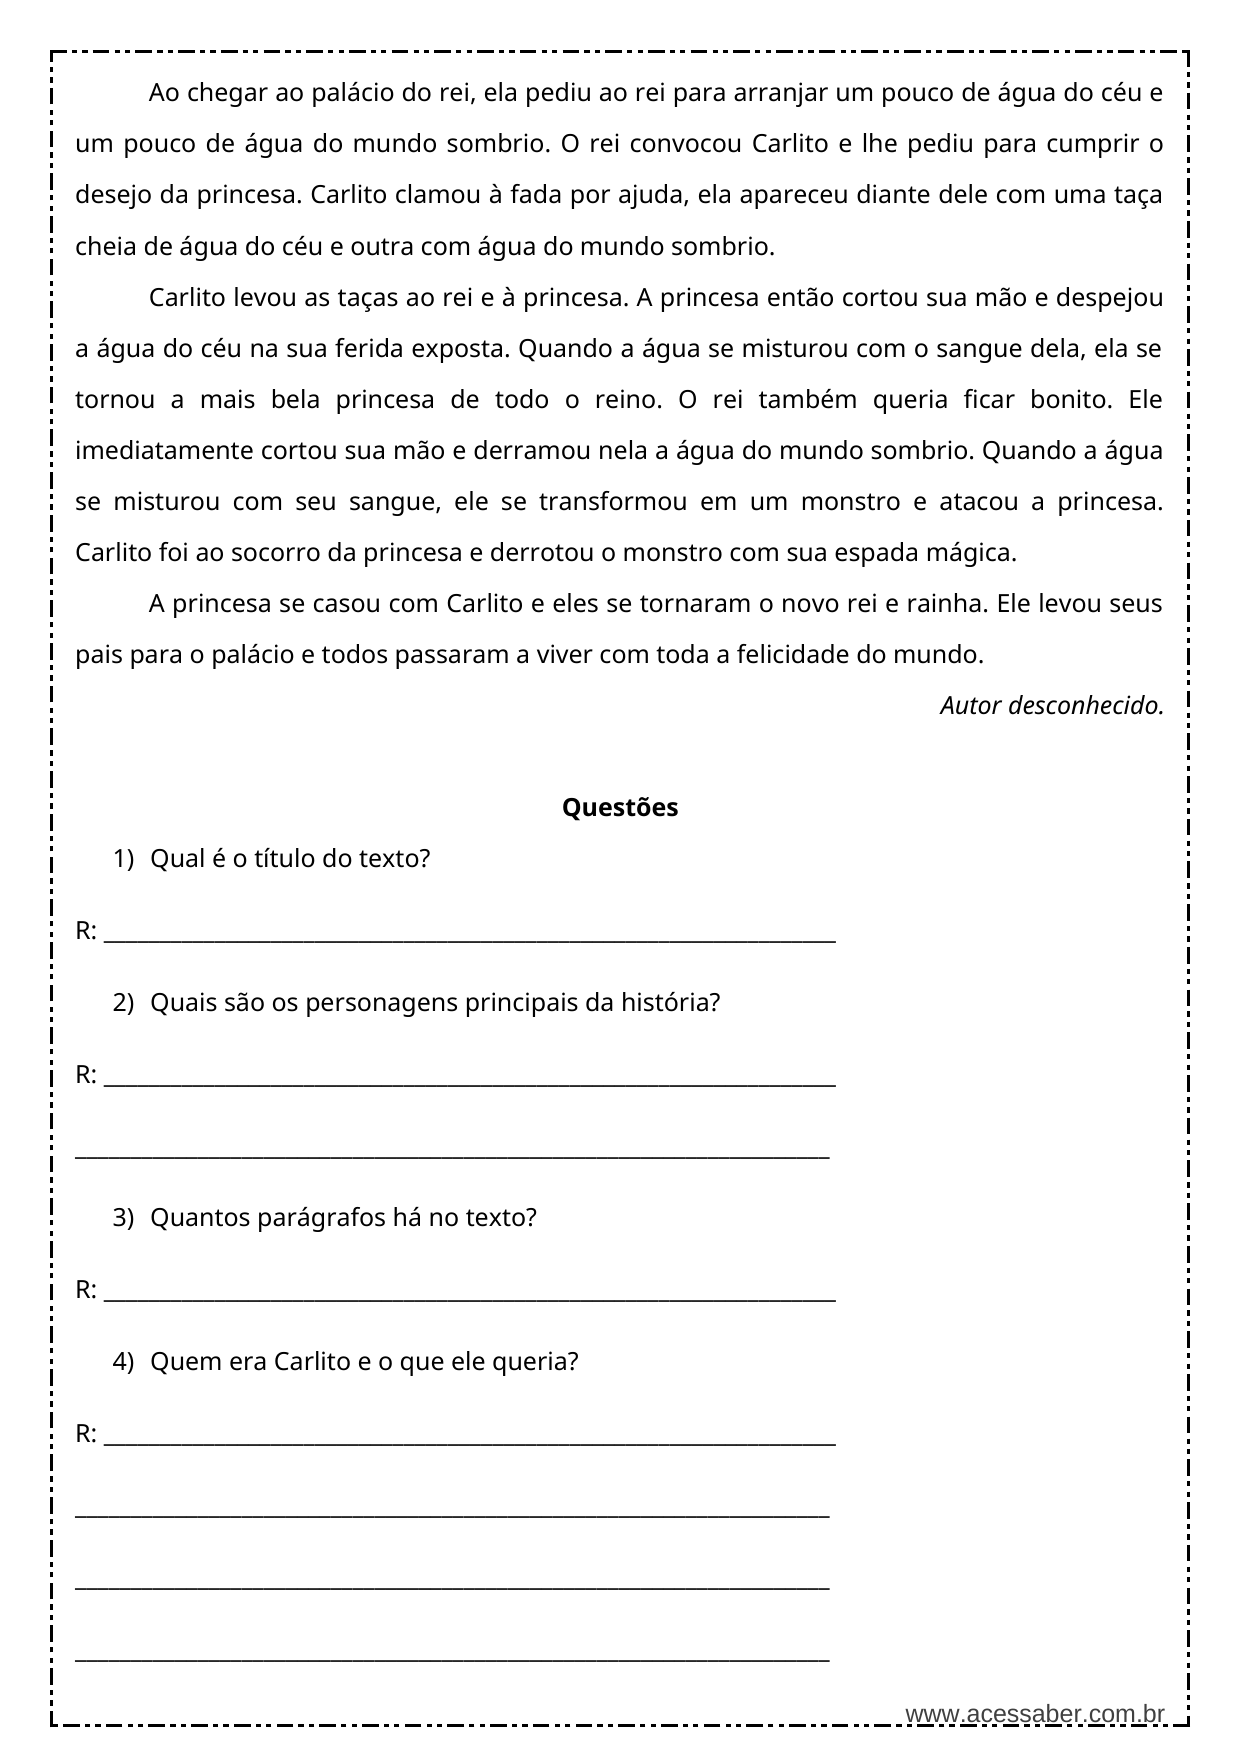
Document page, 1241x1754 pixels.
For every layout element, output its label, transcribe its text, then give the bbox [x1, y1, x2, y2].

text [75, 1487, 1165, 1522]
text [75, 1631, 1165, 1665]
text Autor desconhecido. [75, 687, 1165, 722]
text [75, 1559, 1165, 1593]
list Quantos parágrafos há no texto? [112, 1200, 1165, 1234]
text R: __________________________________________________________________ [75, 912, 1165, 947]
list Quem era Carlito e o que ele queria? [112, 1344, 1165, 1378]
text Carlito levou as taças ao rei e à princesa. A princesa então cortou sua mão e despejou a água do céu na sua ferida exposta. Quando a água se misturou com o sangue dela, ela se tornou a mais bela princesa de todo o reino. O rei também queria ficar bonito. Ele imediatamente cortou sua mão e derramou nela a água do mundo sombrio. Quando a água se misturou com seu sangue, ele se transformou em um monstro e atacou a princesa. Carlito foi ao socorro da princesa e derrotou o monstro com sua espada mágica. [75, 279, 1165, 568]
list Qual é o título do texto? [112, 841, 1165, 875]
text R: __________________________________________________________________ [75, 1056, 1165, 1090]
text Questões [75, 789, 1165, 824]
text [75, 1416, 1165, 1450]
text R: __________________________________________________________________ [75, 1272, 1165, 1306]
text ____________________________________________________________________ [75, 1128, 1165, 1162]
text A princesa se casou com Carlito e eles se tornaram o novo rei e rainha. Ele levou seus pais para o palácio e todos passaram a viver com toda a felicidade do mundo. [75, 585, 1165, 671]
list Quais são os personagens principais da história? [112, 984, 1165, 1018]
text Ao chegar ao palácio do rei, ela pediu ao rei para arranjar um pouco de água do céu e um pouco de água do mundo sombrio. O rei convocou Carlito e lhe pediu para cumprir o desejo da princesa. Carlito clamou à fada por ajuda, ela apareceu diante dele com uma taça cheia de água do céu e outra com água do mundo sombrio. [75, 75, 1165, 262]
